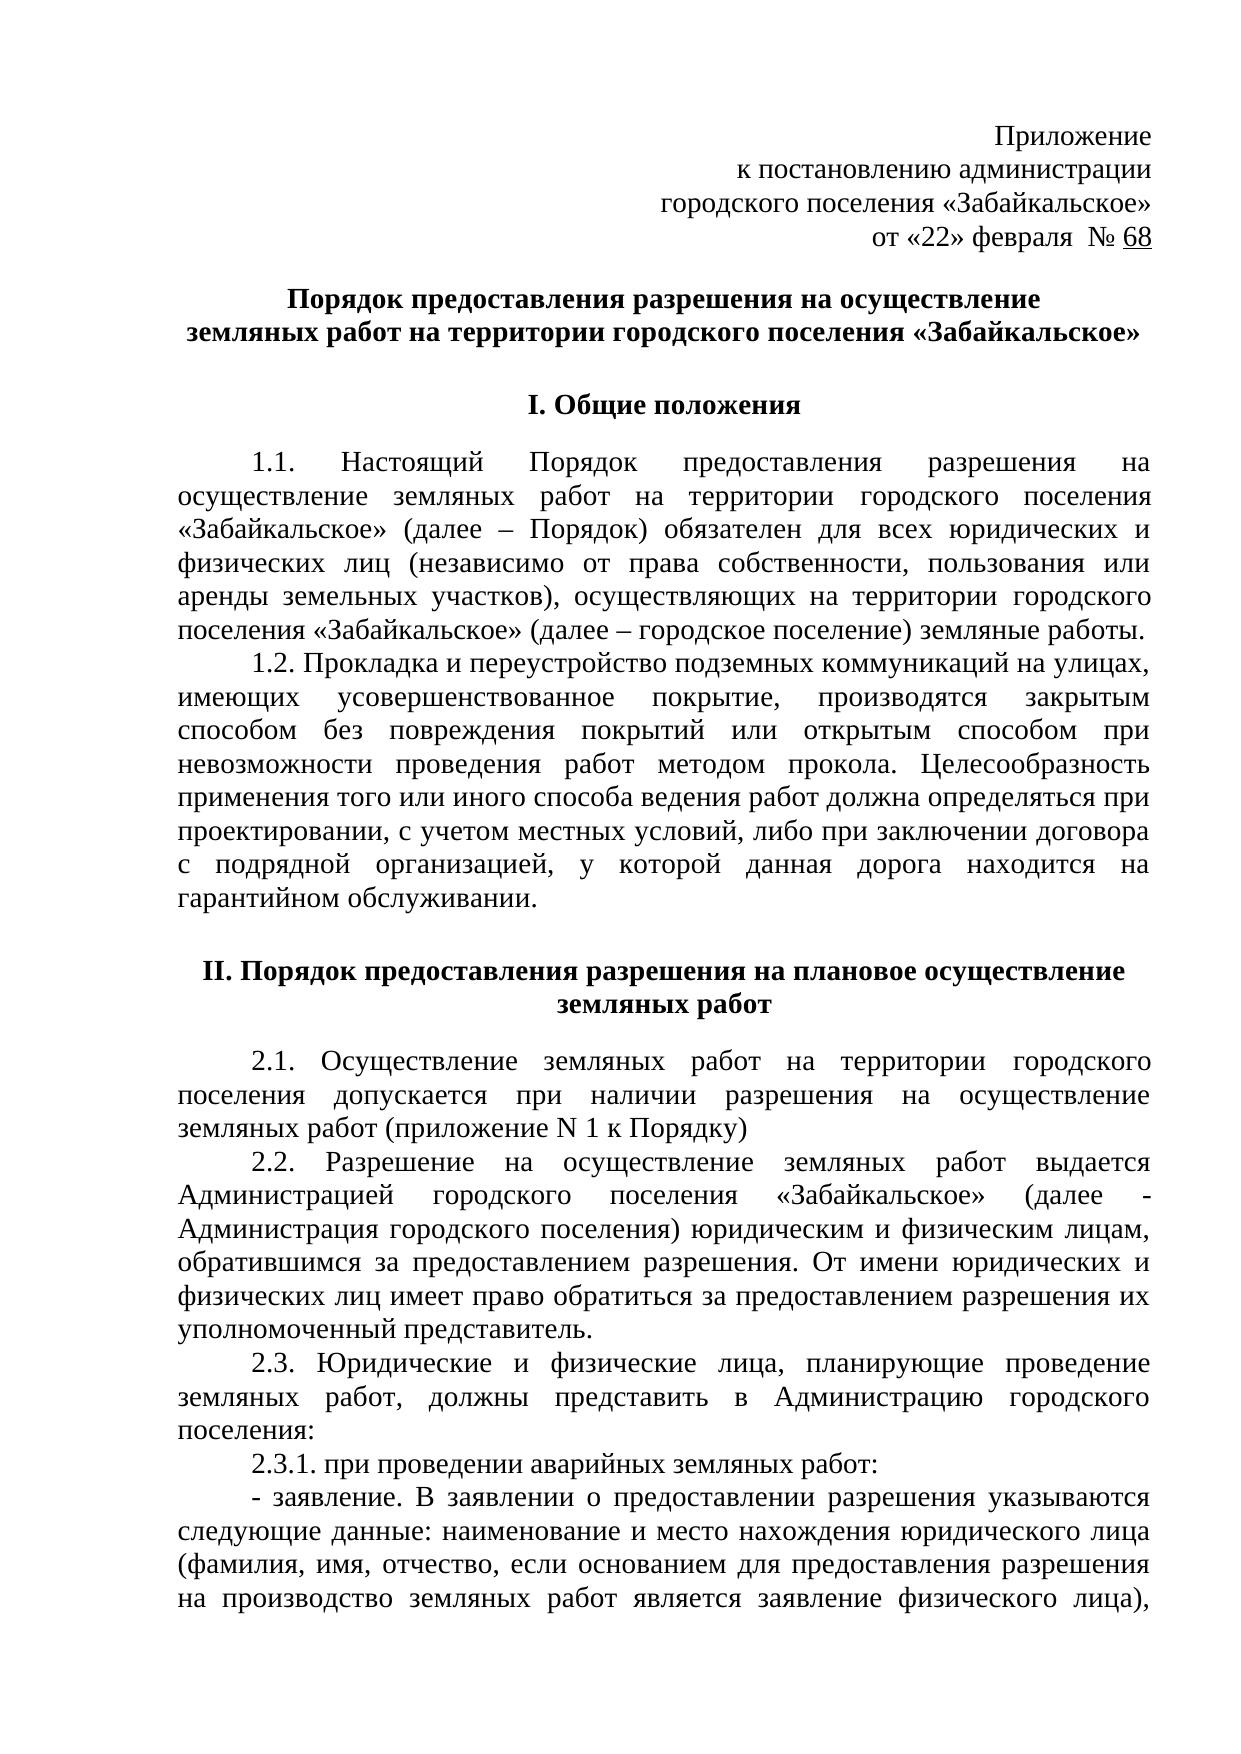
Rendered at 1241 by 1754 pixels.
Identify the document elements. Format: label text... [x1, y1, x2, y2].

subtitle I. Общие положения [177, 387, 1152, 421]
text от «22» февраля № 68 [177, 219, 1152, 281]
text Приложение [177, 118, 1152, 152]
text 2.2. Разрешение на осуществление земляных работ выдается Администрацией городского поселения «Забайкальское» (далее - Администрация городского поселения) юридическим и физическим лицам, обратившимся за предоставлением разрешения. От имени юридических и физических лиц имеет право обратиться за предоставлением разрешения их уполномоченный представитель. [177, 1144, 1152, 1345]
text 1.2. Прокладка и переустройство подземных коммуникаций на улицах, имеющих усовершенствованное покрытие, производятся закрытым способом без повреждения покрытий или открытым способом при невозможности проведения работ методом прокола. Целесообразность применения того или иного способа ведения работ должна определяться при проектировании, с учетом местных условий, либо при заключении договора с подрядной организацией, у которой данная дорога находится на гарантийном обслуживании. [177, 645, 1152, 914]
text 2.1. Осуществление земляных работ на территории городского поселения допускается при наличии разрешения на осуществление земляных работ (приложение N 1 к Порядку) [177, 1043, 1152, 1144]
text 2.3.1. при проведении аварийных земляных работ: [177, 1446, 1152, 1479]
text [177, 1479, 1152, 1613]
text 1.1. Настоящий Порядок предоставления разрешения на осуществление земляных работ на территории городского поселения «Забайкальское» (далее – Порядок) обязателен для всех юридических и физических лиц (независимо от права собственности, пользования или аренды земельных участков), осуществляющих на территории городского поселения «Забайкальское» (далее – городское поселение) земляные работы. [177, 444, 1152, 645]
text 2.3. Юридические и физические лица, планирующие проведение земляных работ, должны представить в Администрацию городского поселения: [177, 1345, 1152, 1446]
subtitle II. Порядок предоставления разрешения на плановое осуществление земляных работ [177, 953, 1152, 1020]
text городского поселения «Забайкальское» [177, 185, 1152, 219]
text Порядок предоставления разрешения на осуществление земляных работ на территории городского поселения «Забайкальское» [177, 281, 1152, 348]
text к постановлению администрации [177, 152, 1152, 185]
